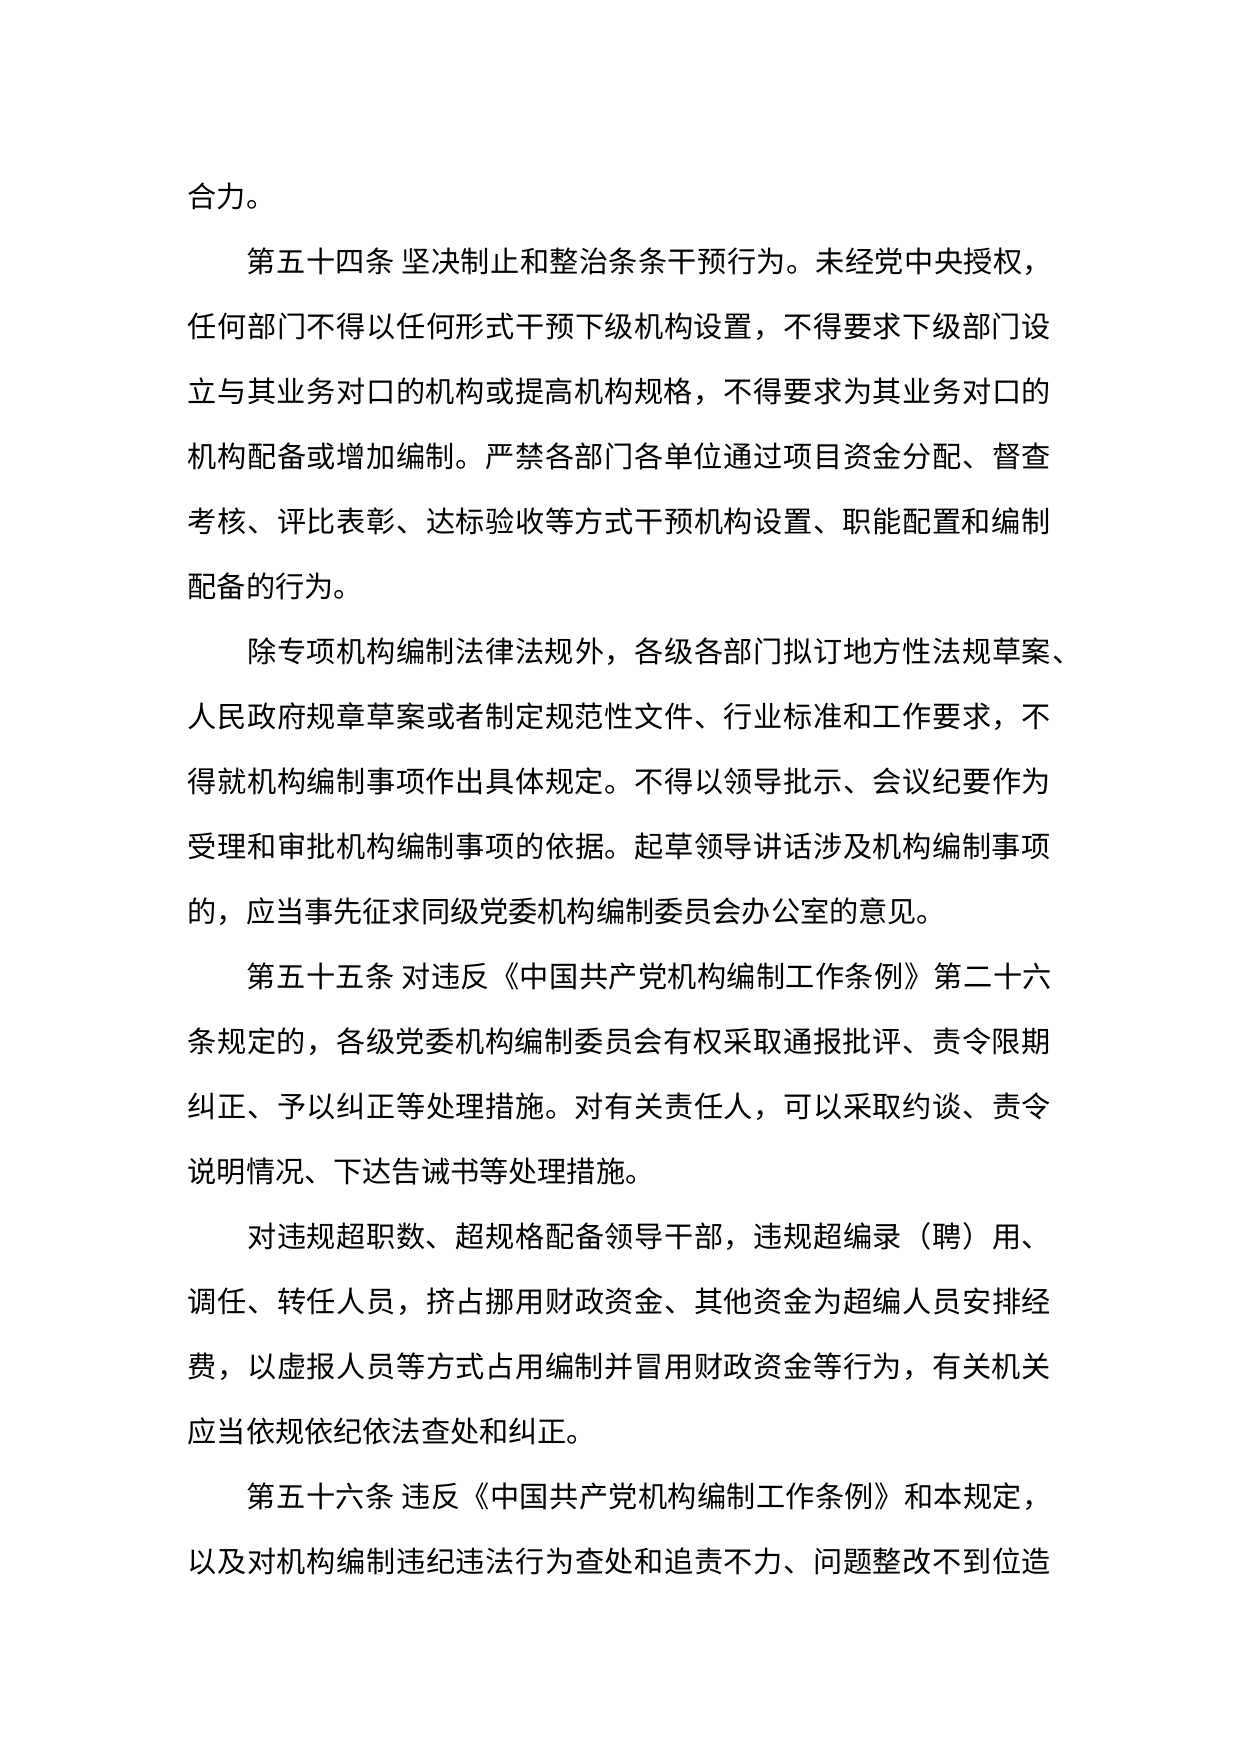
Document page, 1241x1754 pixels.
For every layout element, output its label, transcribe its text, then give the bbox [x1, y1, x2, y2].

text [187, 162, 1053, 227]
text 除专项机构编制法律法规外，各级各部门拟订地方性法规草案、人民政府规章草案或者制定规范性文件、行业标准和工作要求，不得就机构编制事项作出具体规定。不得以领导批示、会议纪要作为受理和审批机构编制事项的依据。起草领导讲话涉及机构编制事项的，应当事先征求同级党委机构编制委员会办公室的意见。 [187, 617, 1053, 942]
text 第五十五条 对违反《中国共产党机构编制工作条例》第二十六条规定的，各级党委机构编制委员会有权采取通报批评、责令限期纠正、予以纠正等处理措施。对有关责任人，可以采取约谈、责令说明情况、下达告诫书等处理措施。 [187, 942, 1053, 1202]
text 对违规超职数、超规格配备领导干部，违规超编录（聘）用、调任、转任人员，挤占挪用财政资金、其他资金为超编人员安排经费，以虚报人员等方式占用编制并冒用财政资金等行为，有关机关应当依规依纪依法查处和纠正。 [187, 1202, 1053, 1462]
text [187, 1462, 1053, 1592]
text 第五十四条 坚决制止和整治条条干预行为。未经党中央授权，任何部门不得以任何形式干预下级机构设置，不得要求下级部门设立与其业务对口的机构或提高机构规格，不得要求为其业务对口的机构配备或增加编制。严禁各部门各单位通过项目资金分配、督查考核、评比表彰、达标验收等方式干预机构设置、职能配置和编制配备的行为。 [187, 227, 1053, 617]
